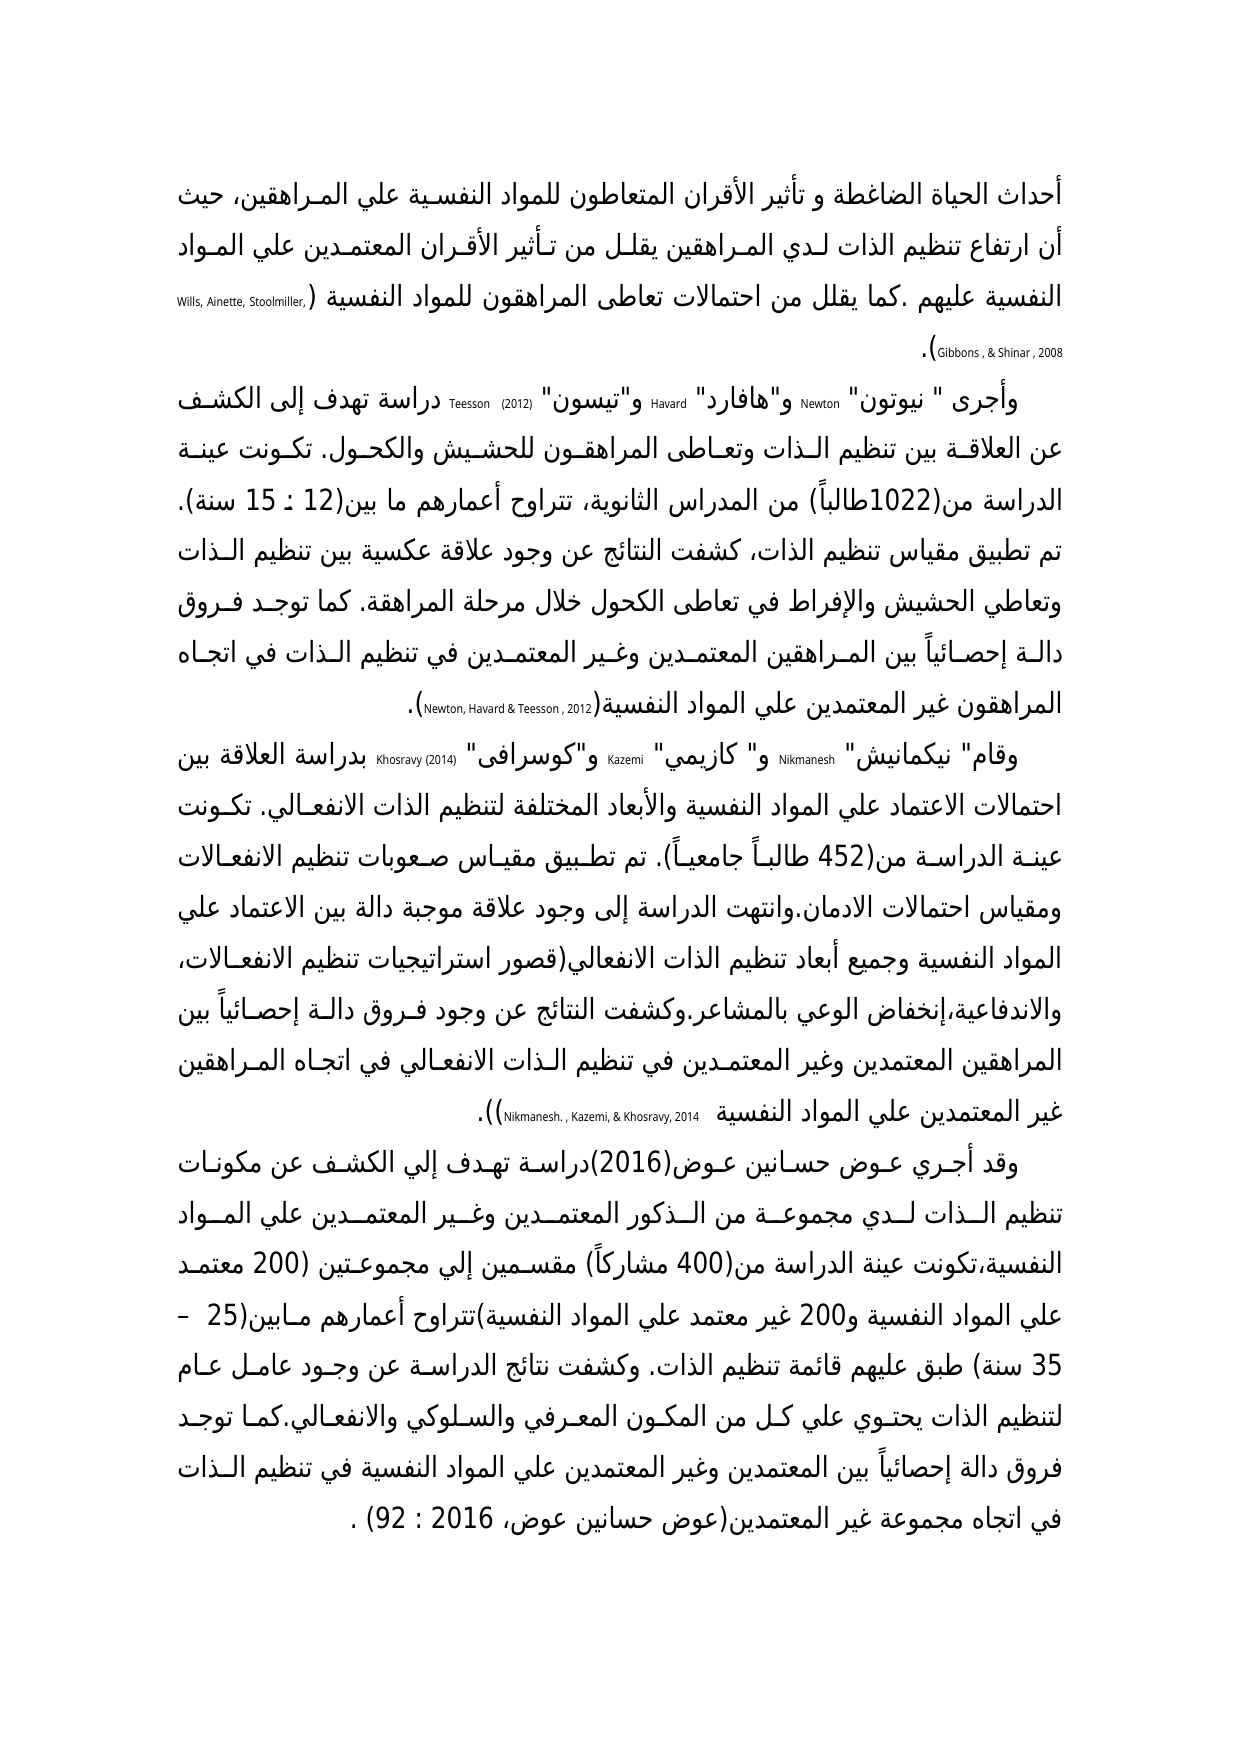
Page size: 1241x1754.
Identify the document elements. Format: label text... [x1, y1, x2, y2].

text وقد أجري عوض حسانين عوض(2016)دراسة تهدف إلي الكشف عن مكونات تنظيم الذات لدي مجموعة من الذكور المعتمدين وغير المعتمدين علي المواد النفسية،تكونت عينة الدراسة من(400 مشاركاً) مقسمين إلي مجموعتين (200 معتمد علي المواد النفسية و200 غير معتمد علي المواد النفسية)تتراوح أعمارهم مابين(25 – 35 سنة) طبق عليهم قائمة تنظيم الذات. وكشفت نتائج الدراسة عن وجود عامل عام لتنظيم الذات يحتوي علي كل من المكون المعرفي والسلوكي والانفعالي.كما توجد فروق دالة إحصائياً بين المعتمدين وغير المعتمدين علي المواد النفسية في تنظيم الذات في اتجاه مجموعة غير المعتمدين(عوض حسانين عوض، 2016 : 92) . [177, 1145, 1063, 1536]
text وأجرى " نيوتون" Newton و"هافارد" Havard و"تيسون" Teesson (2012) دراسة تهدف إلى الكشف عن العلاقة بين تنظيم الذات وتعاطى المراهقون للحشيش والكحول. تكونت عينة الدراسة من(1022طالباً) من المدراس الثانوية، تتراوح أعمارهم ما بين(12 : 15 سنة). تم تطبيق مقياس تنظيم الذات، كشفت النتائج عن وجود علاقة عكسية بين تنظيم الذات وتعاطي الحشيش والإفراط في تعاطى الكحول خلال مرحلة المراهقة. كما توجد فروق دالة إحصائياً بين المراهقين المعتمدين وغير المعتمدين في تنظيم الذات في اتجاه المراهقون غير المعتمدين علي المواد النفسية(Newton, Havard & Teesson , 2012). [177, 381, 1063, 721]
text وقام" نيكمانيش" Nikmanesh و" كازيمي" Kazemi و"كوسرافى" Khosravy (2014) بدراسة العلاقة بين احتمالات الاعتماد علي المواد النفسية والأبعاد المختلفة لتنظيم الذات الانفعالي. تكونت عينة الدراسة من(452 طالباً جامعياً). تم تطبيق مقياس صعوبات تنظيم الانفعالات ومقياس احتمالات الادمان.وانتهت الدراسة إلى وجود علاقة موجبة دالة بين الاعتماد علي المواد النفسية وجميع أبعاد تنظيم الذات الانفعالي(قصور استراتيجيات تنظيم الانفعالات، والاندفاعية،إنخفاض الوعي بالمشاعر.وكشفت النتائج عن وجود فروق دالة إحصائياً بين المراهقين المعتمدين وغير المعتمدين في تنظيم الذات الانفعالي في اتجاه المراهقين غير المعتمدين علي المواد النفسية Nikmanesh. , Kazemi, & Khosravy, 2014)). [177, 737, 1063, 1128]
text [177, 177, 1063, 364]
